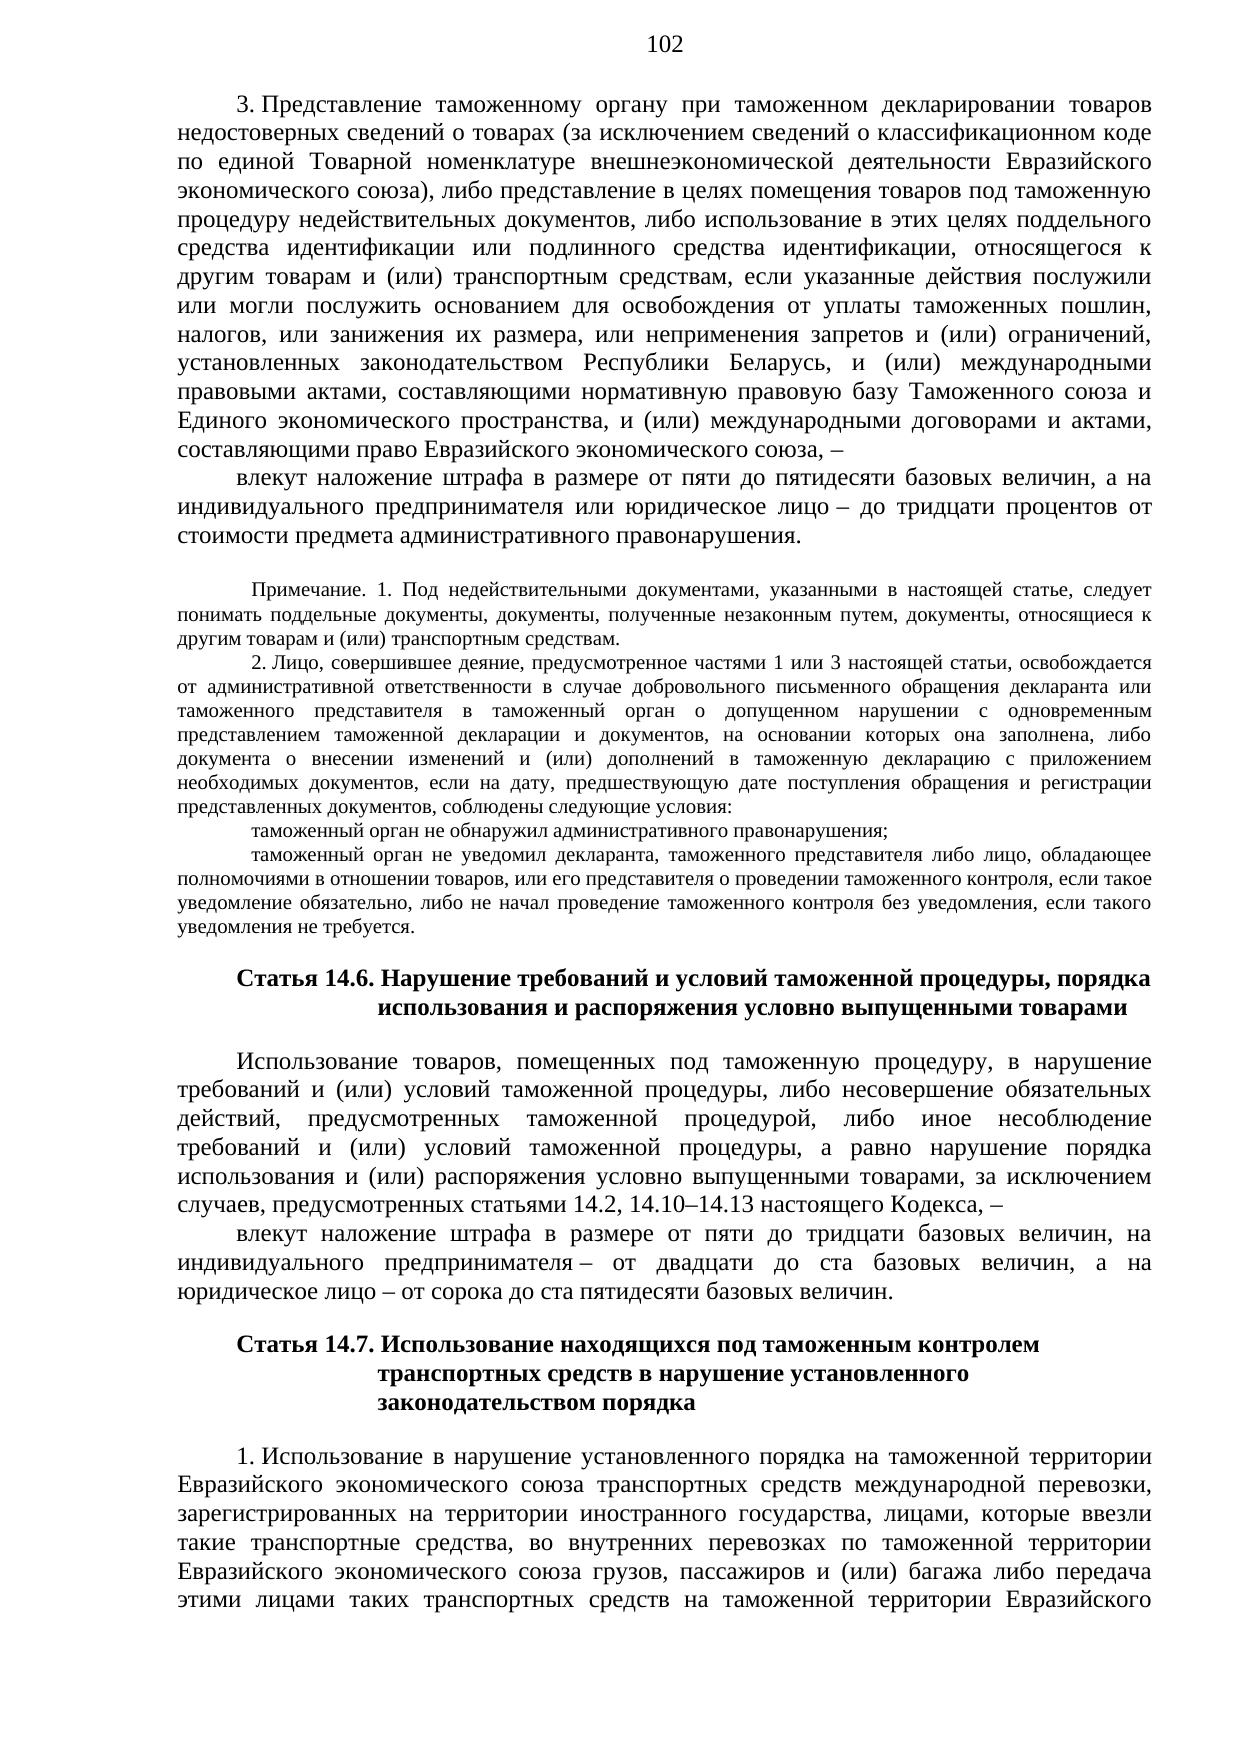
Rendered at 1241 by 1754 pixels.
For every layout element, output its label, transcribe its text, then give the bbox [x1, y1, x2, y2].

text влекут наложение штрафа в размере от пяти до пятидесяти базовых величин, а на индивидуального предпринимателя или юридическое лицо – до тридцати процентов от стоимости предмета административного правонарушения. [177, 462, 1153, 549]
text 2. Лицо, совершившее деяние, предусмотренное частями 1 или 3 настоящей статьи, освобождается от административной ответственности в случае добровольного письменного обращения декларанта или таможенного представителя в таможенный орган о допущенном нарушении с одновременным представлением таможенной декларации и документов, на основании которых она заполнена, либо документа о внесении изменений и (или) дополнений в таможенную декларацию с приложением необходимых документов, если на дату, предшествующую дате поступления обращения и регистрации представленных документов, соблюдены следующие условия: [177, 649, 1153, 818]
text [177, 1441, 1153, 1613]
text Статья 14.7. Использование находящихся под таможенным контролем транспортных средств в нарушение установленного законодательством порядка [236, 1329, 1153, 1416]
text влекут наложение штрафа в размере от пяти до тридцати базовых величин, на индивидуального предпринимателя – от двадцати до ста базовых величин, а на юридическое лицо – от сорока до ста пятидесяти базовых величин. [177, 1218, 1153, 1304]
text Использование товаров, помещенных под таможенную процедуру, в нарушение требований и (или) условий таможенной процедуры, либо несовершение обязательных действий, предусмотренных таможенной процедурой, либо иное несоблюдение требований и (или) условий таможенной процедуры, а равно нарушение порядка использования и (или) распоряжения условно выпущенными товарами, за исключением случаев, предусмотренных статьями 14.2, 14.10–14.13 настоящего Кодекса, – [177, 1046, 1153, 1218]
text Статья 14.6. Нарушение требований и условий таможенной процедуры, порядка использования и распоряжения условно выпущенными товарами [236, 963, 1153, 1021]
text 3. Представление таможенному органу при таможенном декларировании товаров недостоверных сведений о товарах (за исключением сведений о классификационном коде по единой Товарной номенклатуре внешнеэкономической деятельности Евразийского экономического союза), либо представление в целях помещения товаров под таможенную процедуру недействительных документов, либо использование в этих целях поддельного средства идентификации или подлинного средства идентификации, относящегося к другим товарам и (или) транспортным средствам, если указанные действия послужили или могли послужить основанием для освобождения от уплаты таможенных пошлин, налогов, или занижения их размера, или неприменения запретов и (или) ограничений, установленных законодательством Республики Беларусь, и (или) международными правовыми актами, составляющими нормативную правовую базу Таможенного союза и Единого экономического пространства, и (или) международными договорами и актами, составляющими право Евразийского экономического союза, – [177, 89, 1153, 462]
text Примечание. 1. Под недействительными документами, указанными в настоящей статье, следует понимать поддельные документы, документы, полученные незаконным путем, документы, относящиеся к другим товарам и (или) транспортным средствам. [177, 577, 1153, 649]
text таможенный орган не обнаружил административного правонарушения; [177, 818, 1153, 842]
text таможенный орган не уведомил декларанта, таможенного представителя либо лицо, обладающее полномочиями в отношении товаров, или его представителя о проведении таможенного контроля, если такое уведомление обязательно, либо не начал проведение таможенного контроля без уведомления, если такого уведомления не требуется. [177, 842, 1153, 938]
